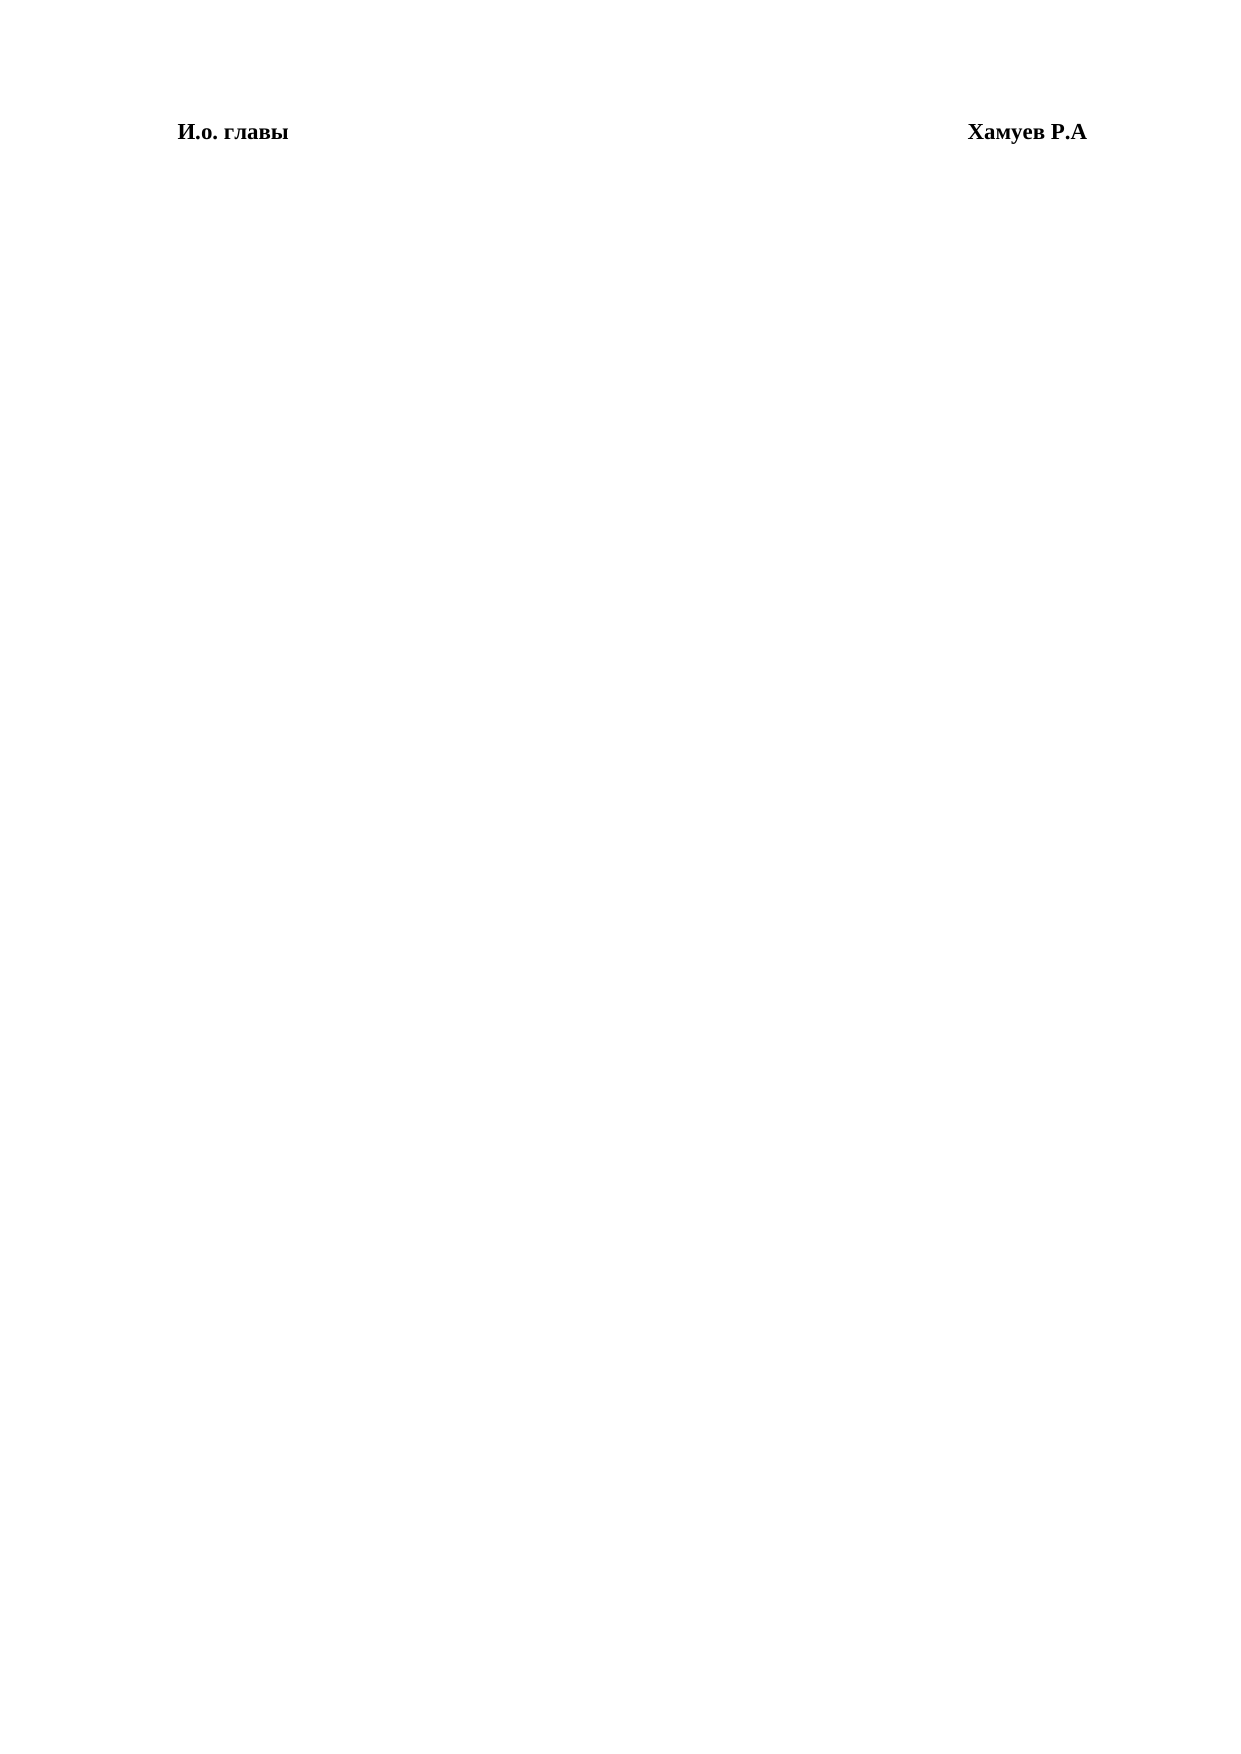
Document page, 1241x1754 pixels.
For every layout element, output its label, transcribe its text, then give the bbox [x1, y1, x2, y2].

text И.о. главы Хамуев Р.А [177, 118, 1152, 144]
